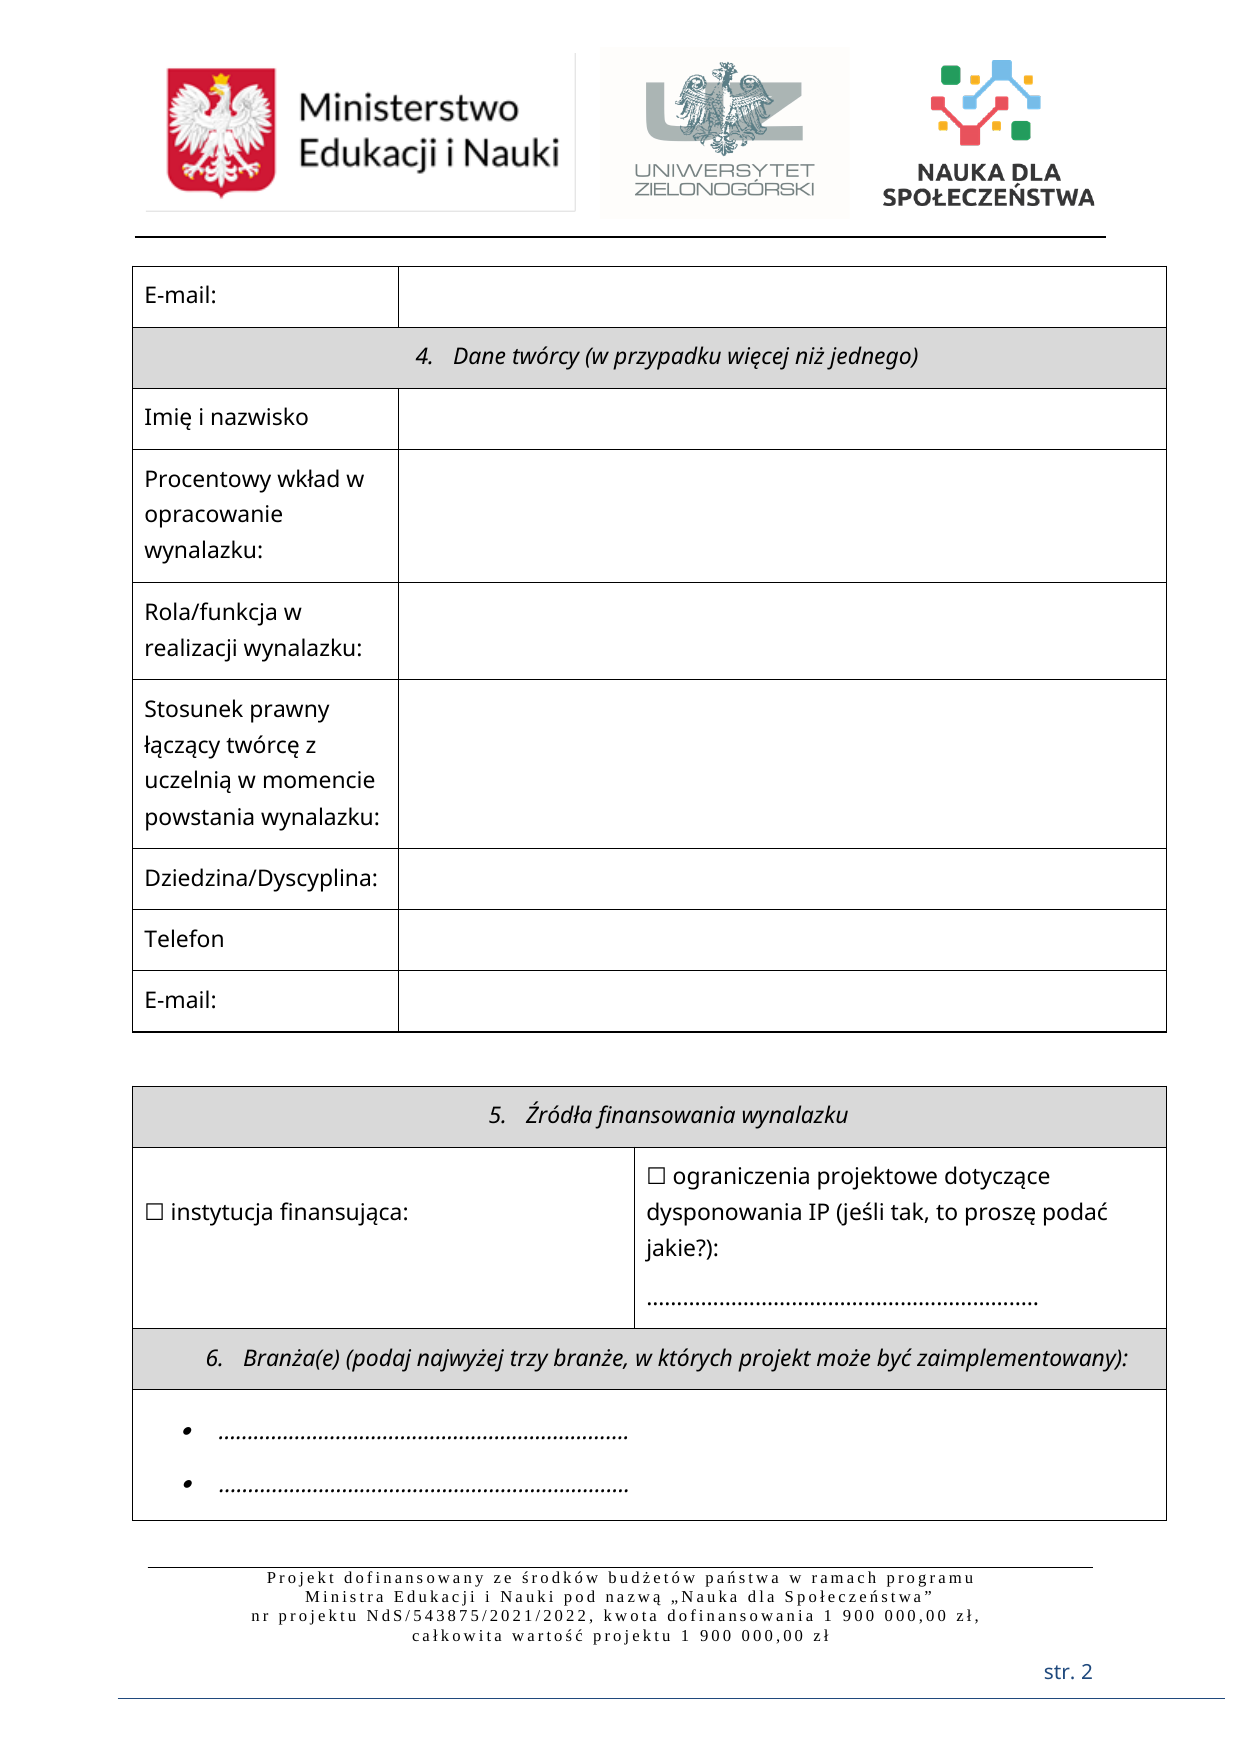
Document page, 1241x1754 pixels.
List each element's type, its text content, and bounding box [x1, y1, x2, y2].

table_cell Imię i nazwisko [133, 389, 398, 449]
table_cell [399, 389, 1166, 449]
table_cell E-mail: [133, 971, 398, 1031]
table_cell Branża(e) (podaj najwyżej trzy branże, w których projekt może być zaimplementowany): [133, 1329, 1166, 1389]
table_cell instytucja finansująca: [133, 1148, 634, 1328]
table_cell [399, 680, 1166, 848]
picture [599, 47, 850, 219]
table_cell [399, 910, 1166, 970]
table_cell [399, 849, 1166, 909]
table_cell [399, 971, 1166, 1031]
table_cell Rola/funkcja w realizacji wynalazku: [133, 583, 398, 679]
table_cell Dane twórcy (w przypadku więcej niż jednego) [133, 328, 1166, 388]
table_cell [399, 450, 1166, 582]
table_cell Telefon [133, 910, 398, 970]
table_cell E-mail: [133, 267, 398, 327]
table_cell Stosunek prawny łączący twórcę z uczelnią w momencie powstania wynalazku: [133, 680, 398, 848]
picture [883, 60, 1095, 206]
table_cell Dziedzina/Dyscyplina: [133, 849, 398, 909]
table_header Źródła finansowania wynalazku [133, 1087, 1166, 1147]
picture [145, 53, 577, 213]
table_cell Procentowy wkład w opracowanie wynalazku: [133, 450, 398, 582]
table_cell ograniczenia projektowe dotyczące dysponowania IP (jeśli tak, to proszę podać jakie?): ……………………………………………………….. [635, 1148, 1166, 1328]
table_cell ……………………………………………………………. ……………………………………………………………. ……………………………………………………………. [133, 1390, 1166, 1520]
table_cell [399, 267, 1166, 327]
table_cell [399, 583, 1166, 679]
